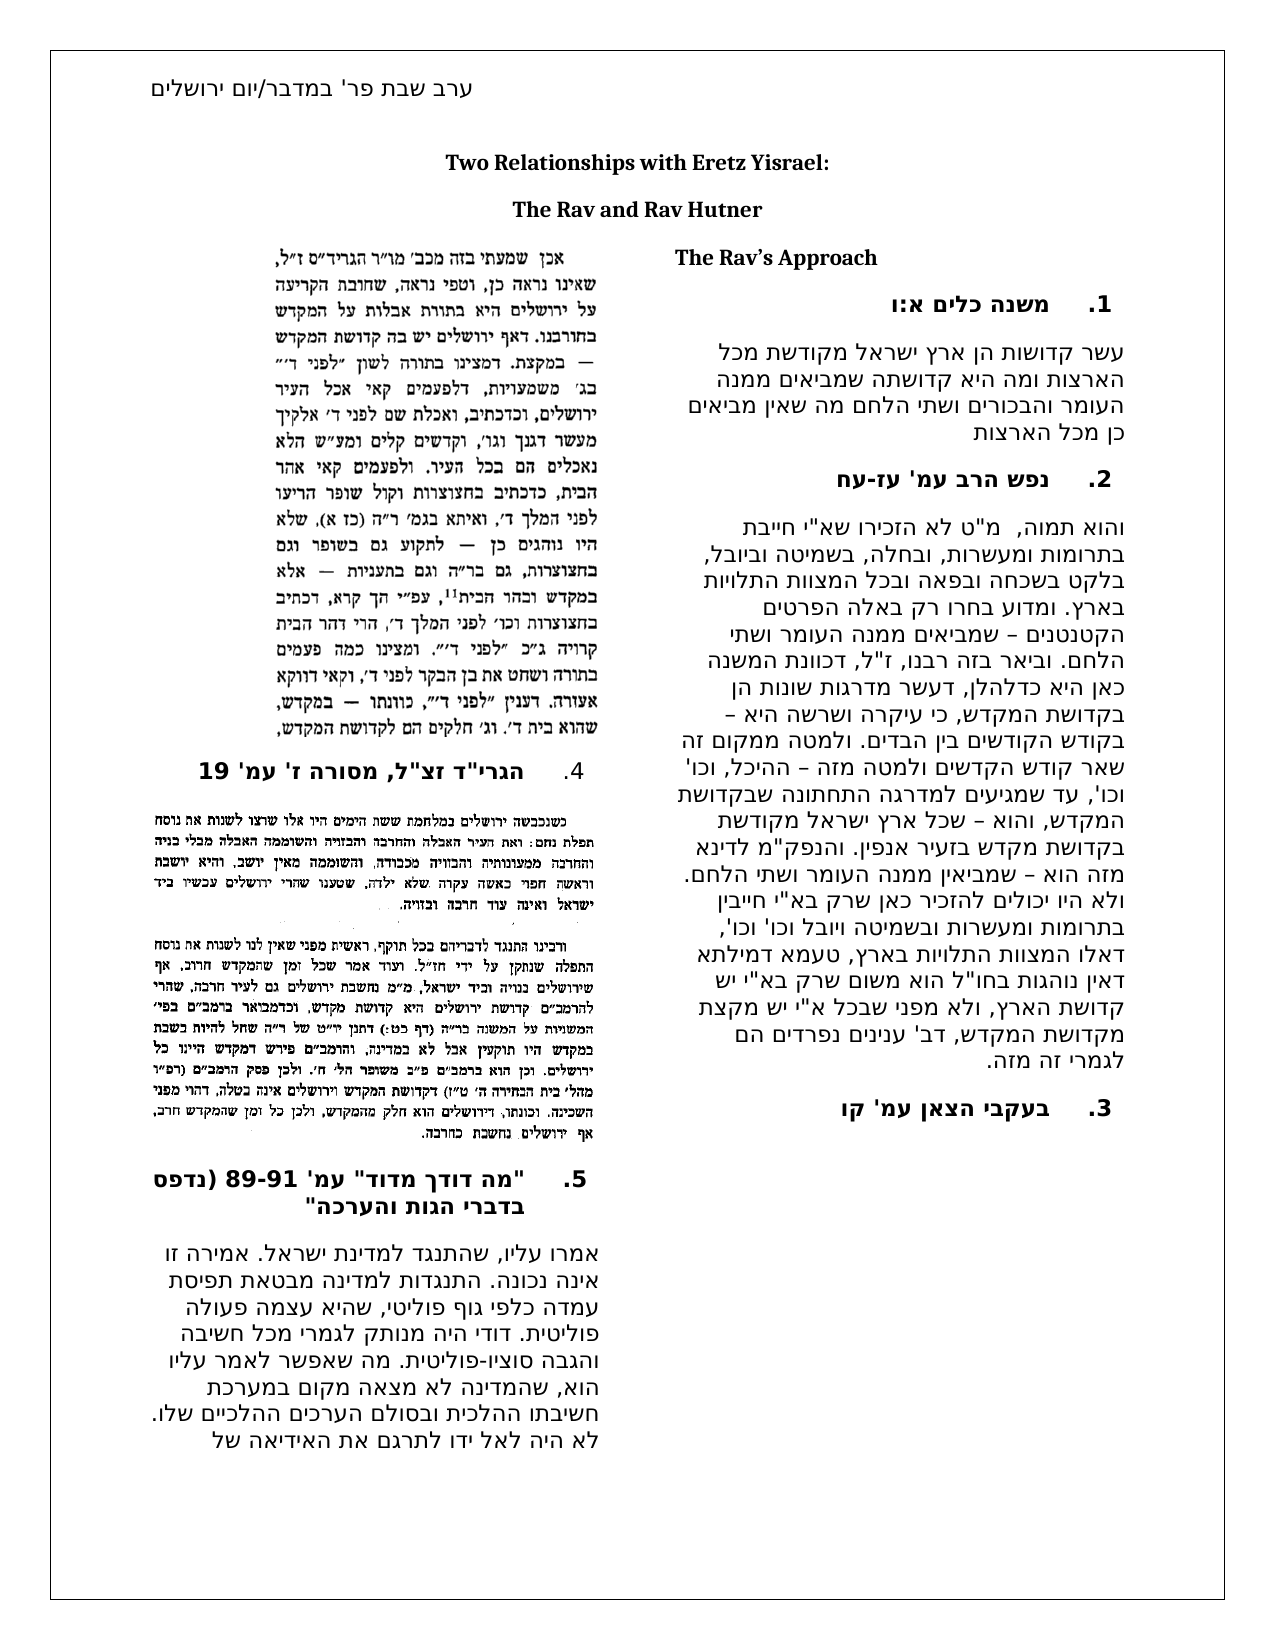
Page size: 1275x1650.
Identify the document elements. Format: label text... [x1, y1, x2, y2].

list בעקבי הצאן עמ' קו [675, 1095, 1087, 1122]
list הגרי"ד זצ"ל, מסורה ז' עמ' 19 [150, 758, 562, 784]
list משנה כלים א:ו [675, 292, 1087, 318]
text עשר קדושות הן ארץ ישראל מקודשת מכל הארצות ומה היא קדושתה שמביאים ממנה העומר והבכורים ושתי הלחם מה שאין מביאים כן מכל הארצות [675, 339, 1125, 446]
text Two Relationships with Eretz Yisrael: [150, 150, 1125, 176]
text The Rav’s Approach [675, 244, 1125, 271]
picture [270, 244, 600, 737]
picture [150, 805, 600, 1146]
list נפש הרב עמ' עז-עח [675, 467, 1087, 493]
text והוא תמוה, מ"ט לא הזכירו שא"י חייבת בתרומות ומעשרות, ובחלה, בשמיטה וביובל, בלקט בשכחה ובפאה ובכל המצוות התלויות בארץ. ומדוע בחרו רק באלה הפרטים הקטנטנים – שמביאים ממנה העומר ושתי הלחם. וביאר בזה רבנו, ז"ל, דכוונת המשנה כאן היא כדלהלן, דעשר מדרגות שונות הן בקדושת המקדש, כי עיקרה ושרשה היא – בקודש הקודשים בין הבדים. ולמטה ממקום זה שאר קודש הקדשים ולמטה מזה – ההיכל, וכו' וכו', עד שמגיעים למדרגה התחתונה שבקדושת המקדש, והוא – שכל ארץ ישראל מקודשת בקדושת מקדש בזעיר אנפין. והנפק"מ לדינא מזה הוא – שמביאין ממנה העומר ושתי הלחם. ולא היו יכולים להזכיר כאן שרק בא"י חייבין בתרומות ומעשרות ובשמיטה ויובל וכו' וכו', דאלו המצוות התלויות בארץ, טעמא דמילתא דאין נוהגות בחו"ל הוא משום שרק בא"י יש קדושת הארץ, ולא מפני שבכל א"י יש מקצת מקדושת המקדש, דב' ענינים נפרדים הם לגמרי זה מזה. [675, 514, 1125, 1074]
list "מה דודך מדוד" עמ' 89-91 (נדפס בדברי הגות והערכה" [150, 1166, 562, 1220]
text The Rav and Rav Hutner [150, 197, 1125, 223]
